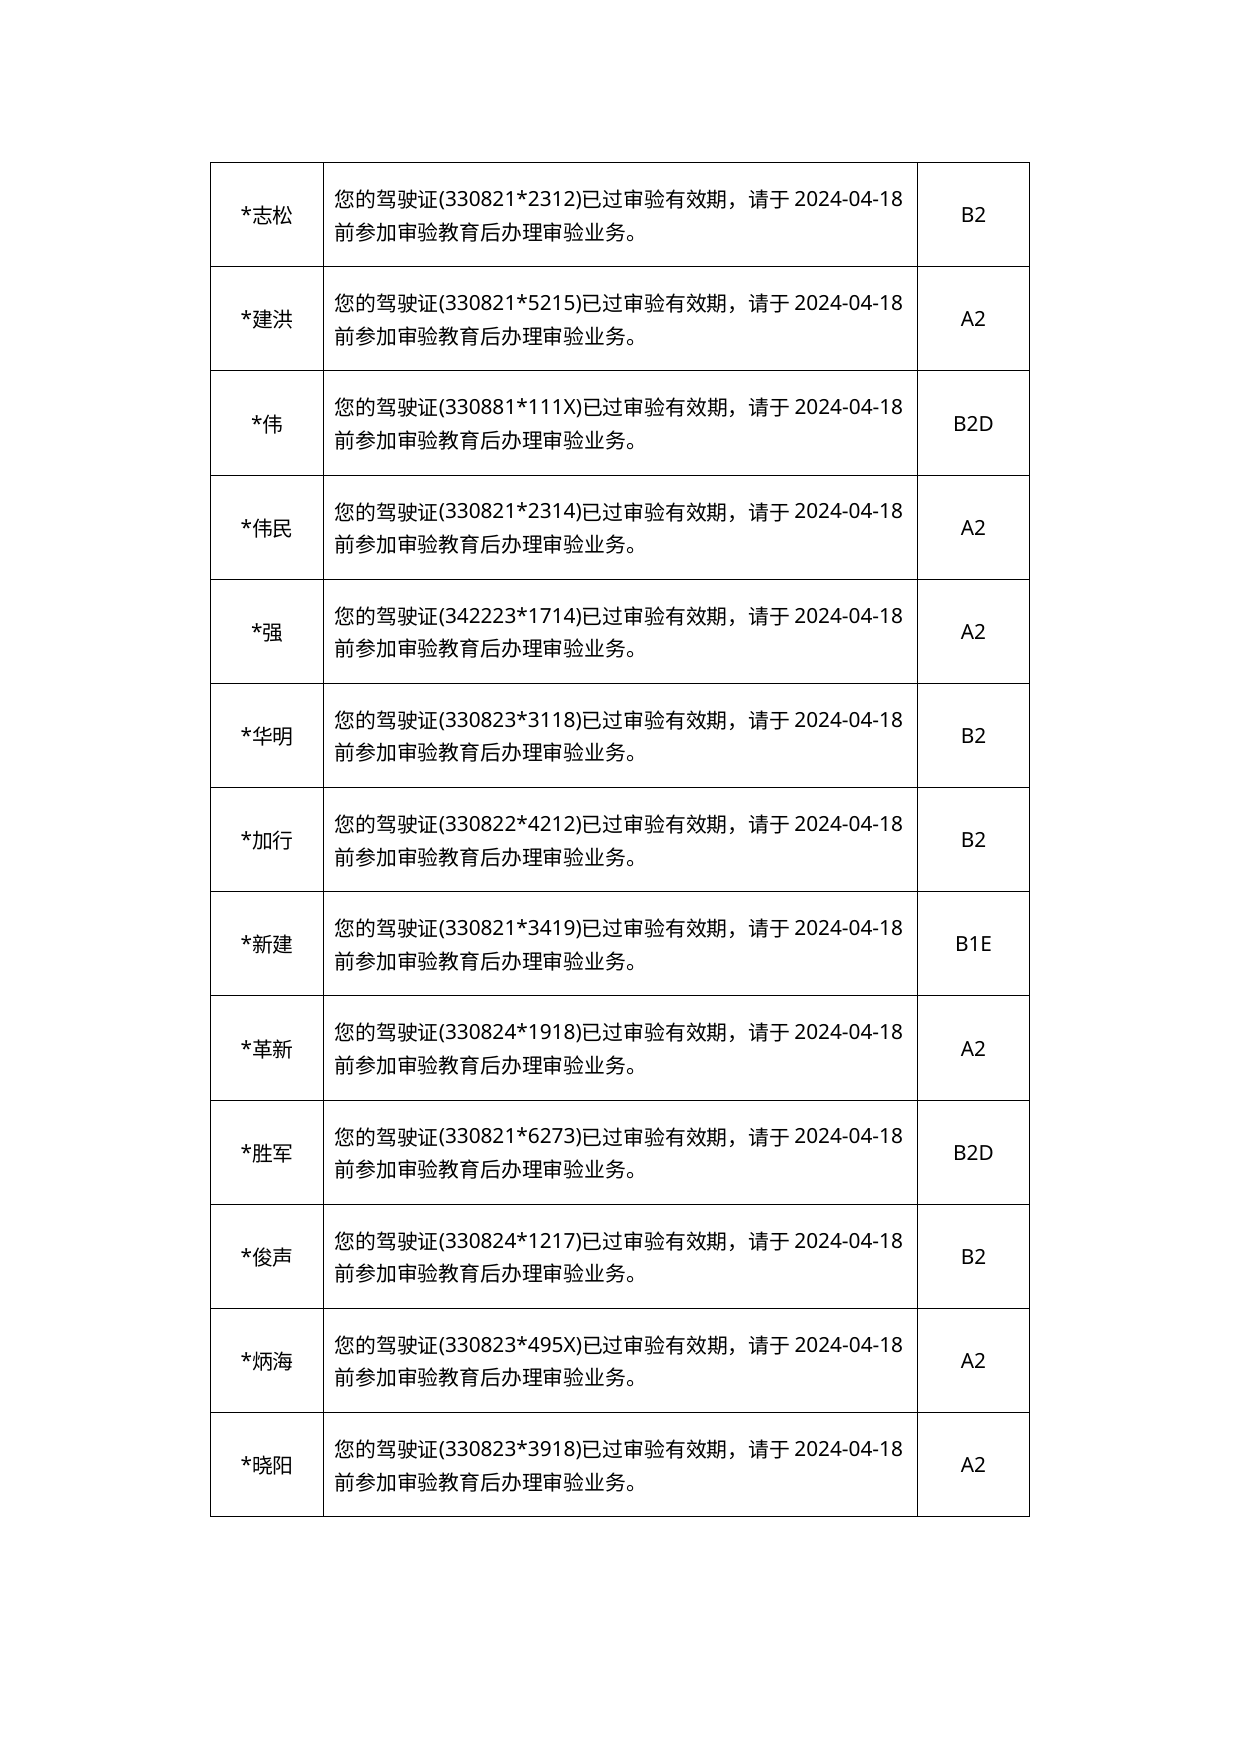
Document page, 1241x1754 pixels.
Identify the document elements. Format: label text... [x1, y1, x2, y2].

table_cell *炳海 [211, 1309, 323, 1412]
table_cell B2D [918, 371, 1029, 474]
table_cell A2 [918, 996, 1029, 1099]
table_cell A2 [918, 476, 1029, 579]
table_cell 您的驾驶证(330823*3918)已过审验有效期，请于2024-04-18前参加审验教育后办理审验业务。 [324, 1413, 917, 1516]
table_cell 您的驾驶证(330821*6273)已过审验有效期，请于2024-04-18前参加审验教育后办理审验业务。 [324, 1101, 917, 1204]
table_cell B2 [918, 1205, 1029, 1308]
table_cell 您的驾驶证(330821*5215)已过审验有效期，请于2024-04-18前参加审验教育后办理审验业务。 [324, 267, 917, 370]
table_cell 您的驾驶证(342223*1714)已过审验有效期，请于2024-04-18前参加审验教育后办理审验业务。 [324, 580, 917, 683]
table_cell *新建 [211, 892, 323, 995]
table_cell *胜军 [211, 1101, 323, 1204]
table_cell *伟民 [211, 476, 323, 579]
table_cell B2 [918, 684, 1029, 787]
table_cell *伟 [211, 371, 323, 474]
table_cell A2 [918, 580, 1029, 683]
table_cell B2 [918, 163, 1029, 266]
table_cell 您的驾驶证(330881*111X)已过审验有效期，请于2024-04-18前参加审验教育后办理审验业务。 [324, 371, 917, 474]
table_cell *革新 [211, 996, 323, 1099]
table_cell *晓阳 [211, 1413, 323, 1516]
table_cell *建洪 [211, 267, 323, 370]
table_cell 您的驾驶证(330822*4212)已过审验有效期，请于2024-04-18前参加审验教育后办理审验业务。 [324, 788, 917, 891]
table_cell *华明 [211, 684, 323, 787]
table_cell 您的驾驶证(330824*1217)已过审验有效期，请于2024-04-18前参加审验教育后办理审验业务。 [324, 1205, 917, 1308]
table_cell 您的驾驶证(330824*1918)已过审验有效期，请于2024-04-18前参加审验教育后办理审验业务。 [324, 996, 917, 1099]
table_cell *俊声 [211, 1205, 323, 1308]
table_cell 您的驾驶证(330821*2314)已过审验有效期，请于2024-04-18前参加审验教育后办理审验业务。 [324, 476, 917, 579]
table_cell *强 [211, 580, 323, 683]
table_cell A2 [918, 1413, 1029, 1516]
table_cell 您的驾驶证(330821*2312)已过审验有效期，请于2024-04-18前参加审验教育后办理审验业务。 [324, 163, 917, 266]
table_cell A2 [918, 267, 1029, 370]
table_cell B2 [918, 788, 1029, 891]
table_cell *志松 [211, 163, 323, 266]
table_cell *加行 [211, 788, 323, 891]
table_cell 您的驾驶证(330823*495X)已过审验有效期，请于2024-04-18前参加审验教育后办理审验业务。 [324, 1309, 917, 1412]
table_cell A2 [918, 1309, 1029, 1412]
table_cell B2D [918, 1101, 1029, 1204]
table_cell 您的驾驶证(330821*3419)已过审验有效期，请于2024-04-18前参加审验教育后办理审验业务。 [324, 892, 917, 995]
table_cell B1E [918, 892, 1029, 995]
table_cell 您的驾驶证(330823*3118)已过审验有效期，请于2024-04-18前参加审验教育后办理审验业务。 [324, 684, 917, 787]
